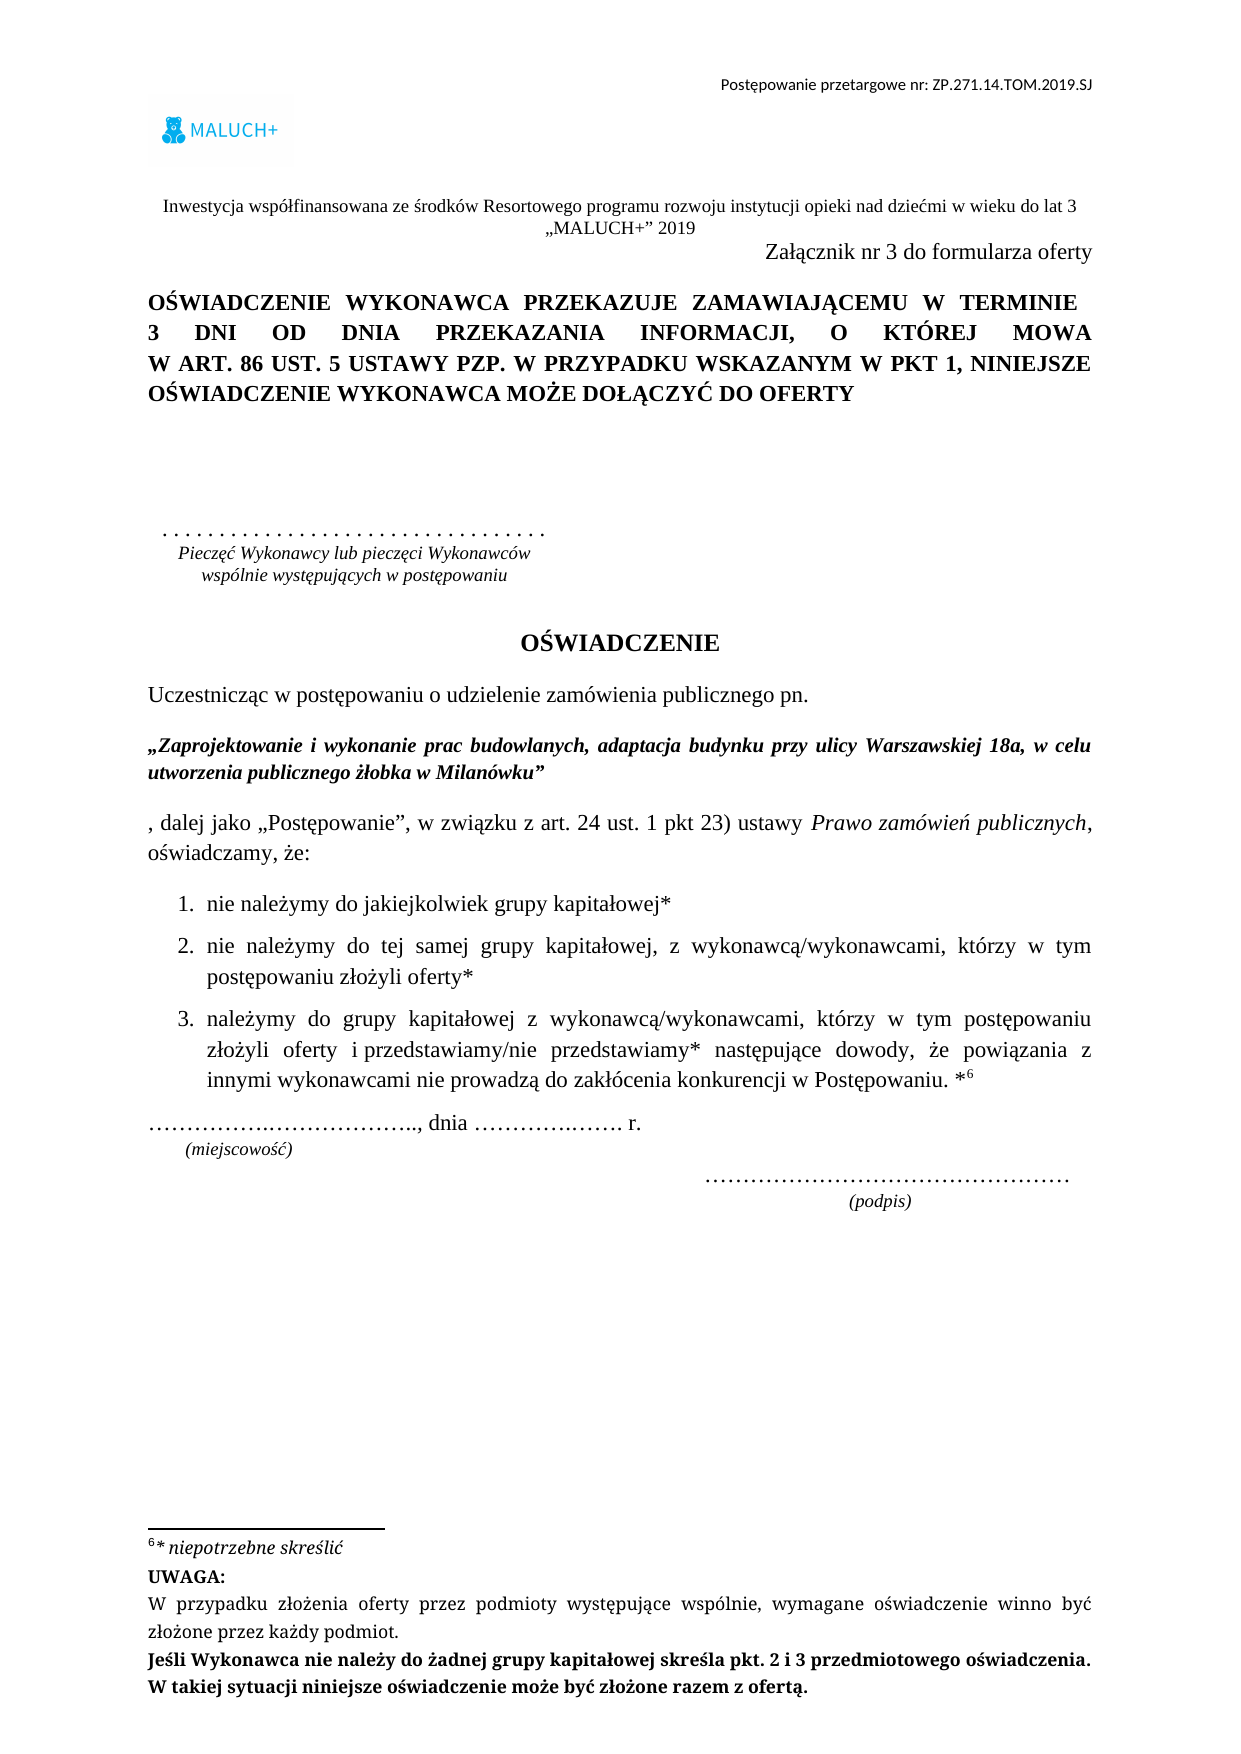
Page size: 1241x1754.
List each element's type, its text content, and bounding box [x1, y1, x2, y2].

text wspólnie występujących w postępowaniu [88, 563, 620, 585]
list należymy do grupy kapitałowej z wykonawcą/wykonawcami, którzy w tym postępowaniu złożyli oferty i przedstawiamy/nie przedstawiamy* następujące dowody, że powiązania z innymi wykonawcami nie prowadzą do zakłócenia konkurencji w Postępowaniu. * [177, 1006, 1093, 1092]
text …………….……………….., dnia ………….……. r. [148, 1109, 1093, 1135]
text (miejscowość) [148, 1138, 1093, 1159]
text , dalej jako „Postępowanie”, w związku z art. 24 ust. 1 pkt 23) ustawy Prawo zamówień publicznych, oświadczamy, że: [148, 809, 1093, 865]
picture [147, 94, 294, 167]
text OŚWIADCZENIE WYKONAWCA PRZEKAZUJE ZAMAWIAJĄCEMU W TERMINIE 3 DNI OD DNIA PRZEKAZANIA INFORMACJI, O KTÓREJ MOWA W ART. 86 UST. 5 USTAWY PZP. W PRZYPADKU WSKAZANYM W PKT 1, NINIEJSZE OŚWIADCZENIE WYKONAWCA MOŻE DOŁĄCZYĆ DO OFERTY [148, 289, 1093, 406]
text „Zaprojektowanie i wykonanie prac budowlanych, adaptacja budynku przy ulicy Warszawskiej 18a, w celu utworzenia publicznego żłobka w Milanówku” [148, 733, 1093, 784]
text ………………………………………… [148, 1161, 1093, 1188]
text . . . . . . . . . . . . . . . . . . . . . . . . . . . . . . . . . . [88, 516, 620, 542]
text OŚWIADCZENIE [148, 628, 1093, 656]
text Uczestnicząc w postępowaniu o udzielenie zamówienia publicznego pn. [148, 682, 1093, 708]
text (podpis) [738, 1190, 1093, 1212]
text Pieczęć Wykonawcy lub pieczęci Wykonawców [88, 542, 620, 563]
text Załącznik nr 3 do formularza oferty [148, 238, 1093, 264]
list nie należymy do tej samej grupy kapitałowej, z wykonawcą/wykonawcami, którzy w tym postępowaniu złożyli oferty* [177, 933, 1093, 989]
list nie należymy do jakiejkolwiek grupy kapitałowej* [177, 890, 1093, 916]
